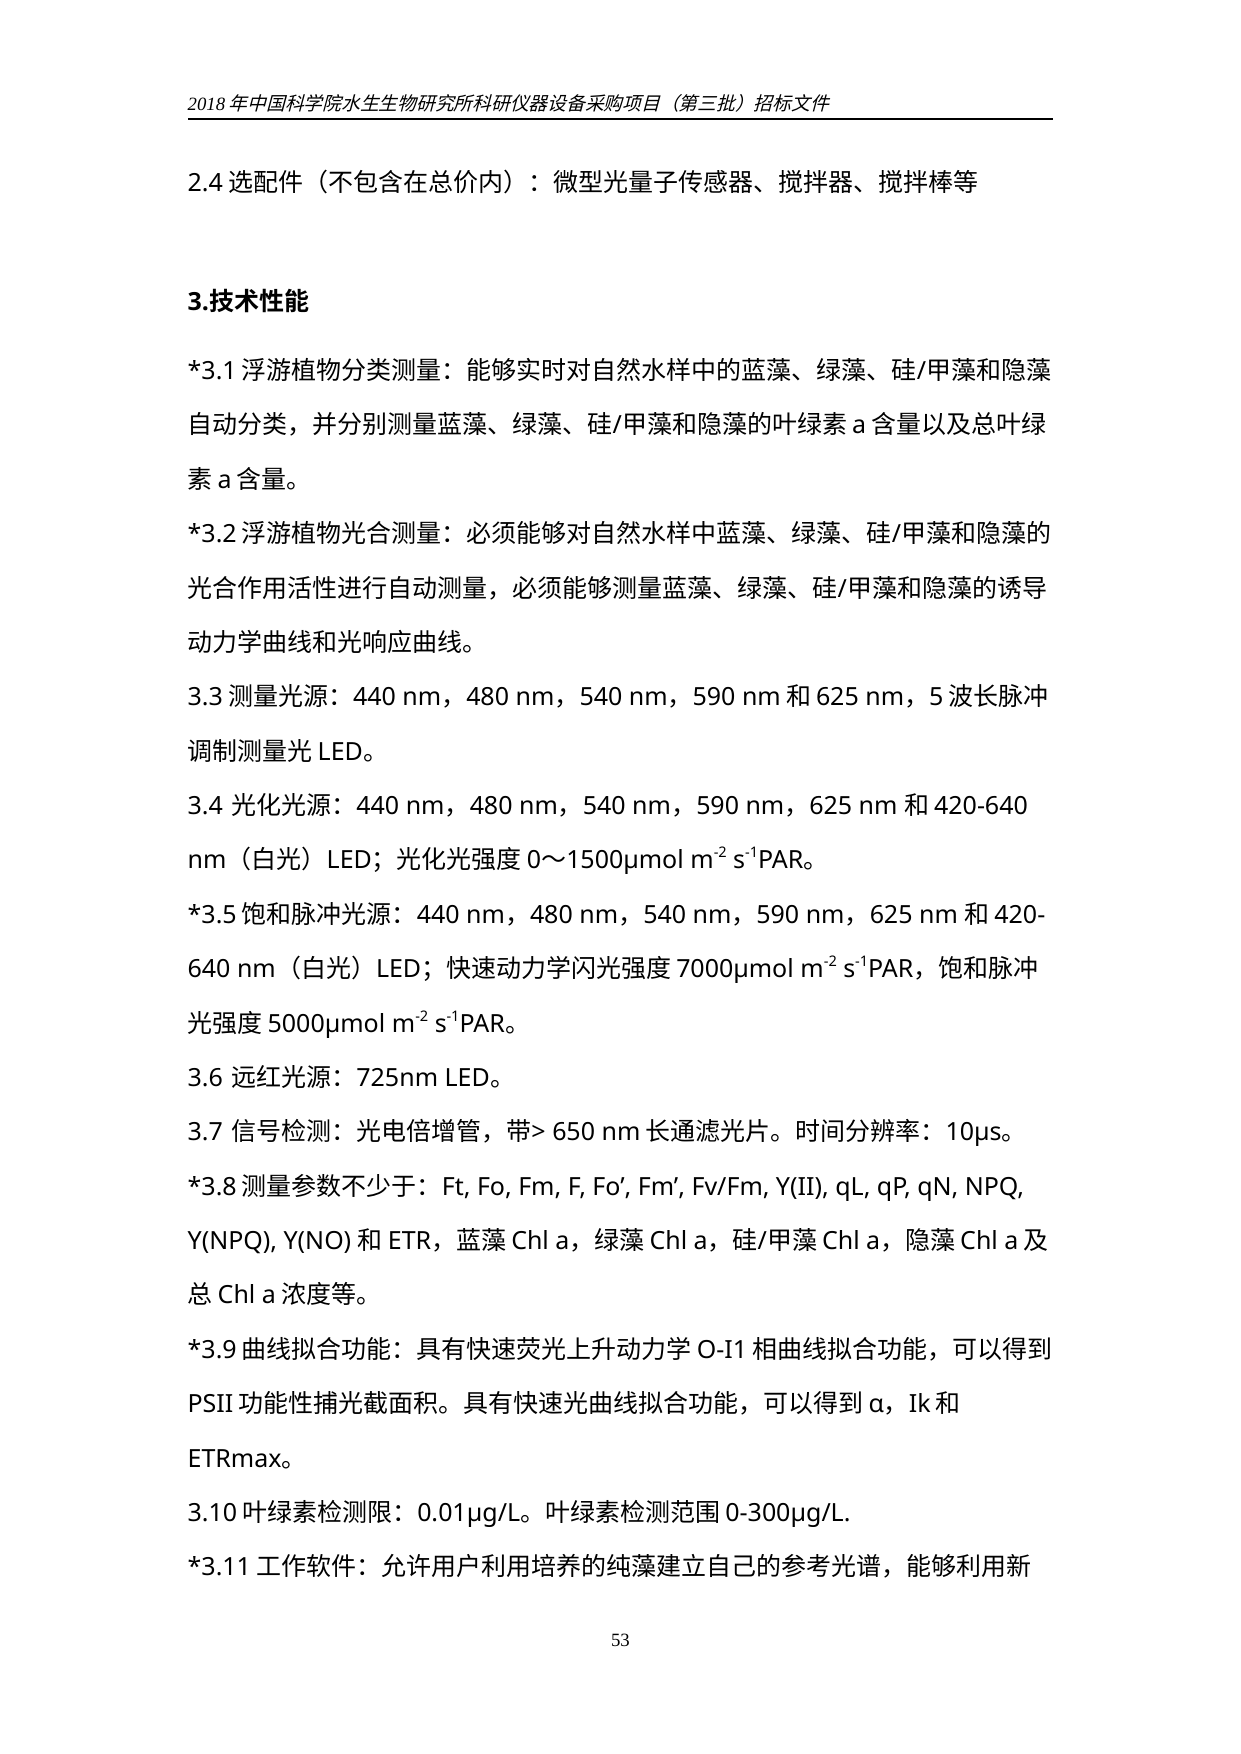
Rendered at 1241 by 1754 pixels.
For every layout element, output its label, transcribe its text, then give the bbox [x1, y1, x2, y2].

text 3.4 光化光源：440 nm，480 nm，540 nm，590 nm，625 nm 和420-640 nm（白光）LED；光化光强度0～1500μmol m-2 s-1PAR。 [187, 786, 1053, 876]
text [187, 1547, 1053, 1583]
text 3.10叶绿素检测限：0.01μg/L。叶绿素检测范围0-300μg/L. [187, 1492, 1053, 1529]
text 3.6 远红光源：725nm LED。 [187, 1057, 1053, 1094]
text *3.8测量参数不少于：Ft, Fo, Fm, F, Fo’, Fm’, Fv/Fm, Y(II), qL, qP, qN, NPQ, Y(NPQ), Y(NO) 和ETR，蓝藻Chl a，绿藻Chl a，硅/甲藻Chl a，隐藻Chl a及总Chl a浓度等。 [187, 1166, 1053, 1311]
text *3.9曲线拟合功能：具有快速荧光上升动力学O-I1相曲线拟合功能，可以得到PSII功能性捕光截面积。具有快速光曲线拟合功能，可以得到α，Ik和ETRmax。 [187, 1329, 1053, 1474]
text 3.3测量光源：440 nm，480 nm，540 nm，590 nm和625 nm，5波长脉冲调制测量光LED。 [187, 677, 1053, 767]
text 3.7 信号检测：光电倍增管，带> 650 nm长通滤光片。时间分辨率：10μs。 [187, 1112, 1053, 1148]
text 3.技术性能 [187, 267, 1053, 332]
text *3.1浮游植物分类测量：能够实时对自然水样中的蓝藻、绿藻、硅/甲藻和隐藻自动分类，并分别测量蓝藻、绿藻、硅/甲藻和隐藻的叶绿素a含量以及总叶绿素a含量。 [187, 351, 1053, 496]
text *3.2浮游植物光合测量：必须能够对自然水样中蓝藻、绿藻、硅/甲藻和隐藻的光合作用活性进行自动测量，必须能够测量蓝藻、绿藻、硅/甲藻和隐藻的诱导动力学曲线和光响应曲线。 [187, 514, 1053, 659]
text 2.4选配件（不包含在总价内）：微型光量子传感器、搅拌器、搅拌棒等 [187, 162, 1053, 198]
text *3.5饱和脉冲光源：440 nm，480 nm，540 nm，590 nm，625 nm 和420-640 nm（白光）LED；快速动力学闪光强度7000μmol m-2 s-1PAR，饱和脉冲光强度5000μmol m-2 s-1PAR。 [187, 894, 1053, 1039]
